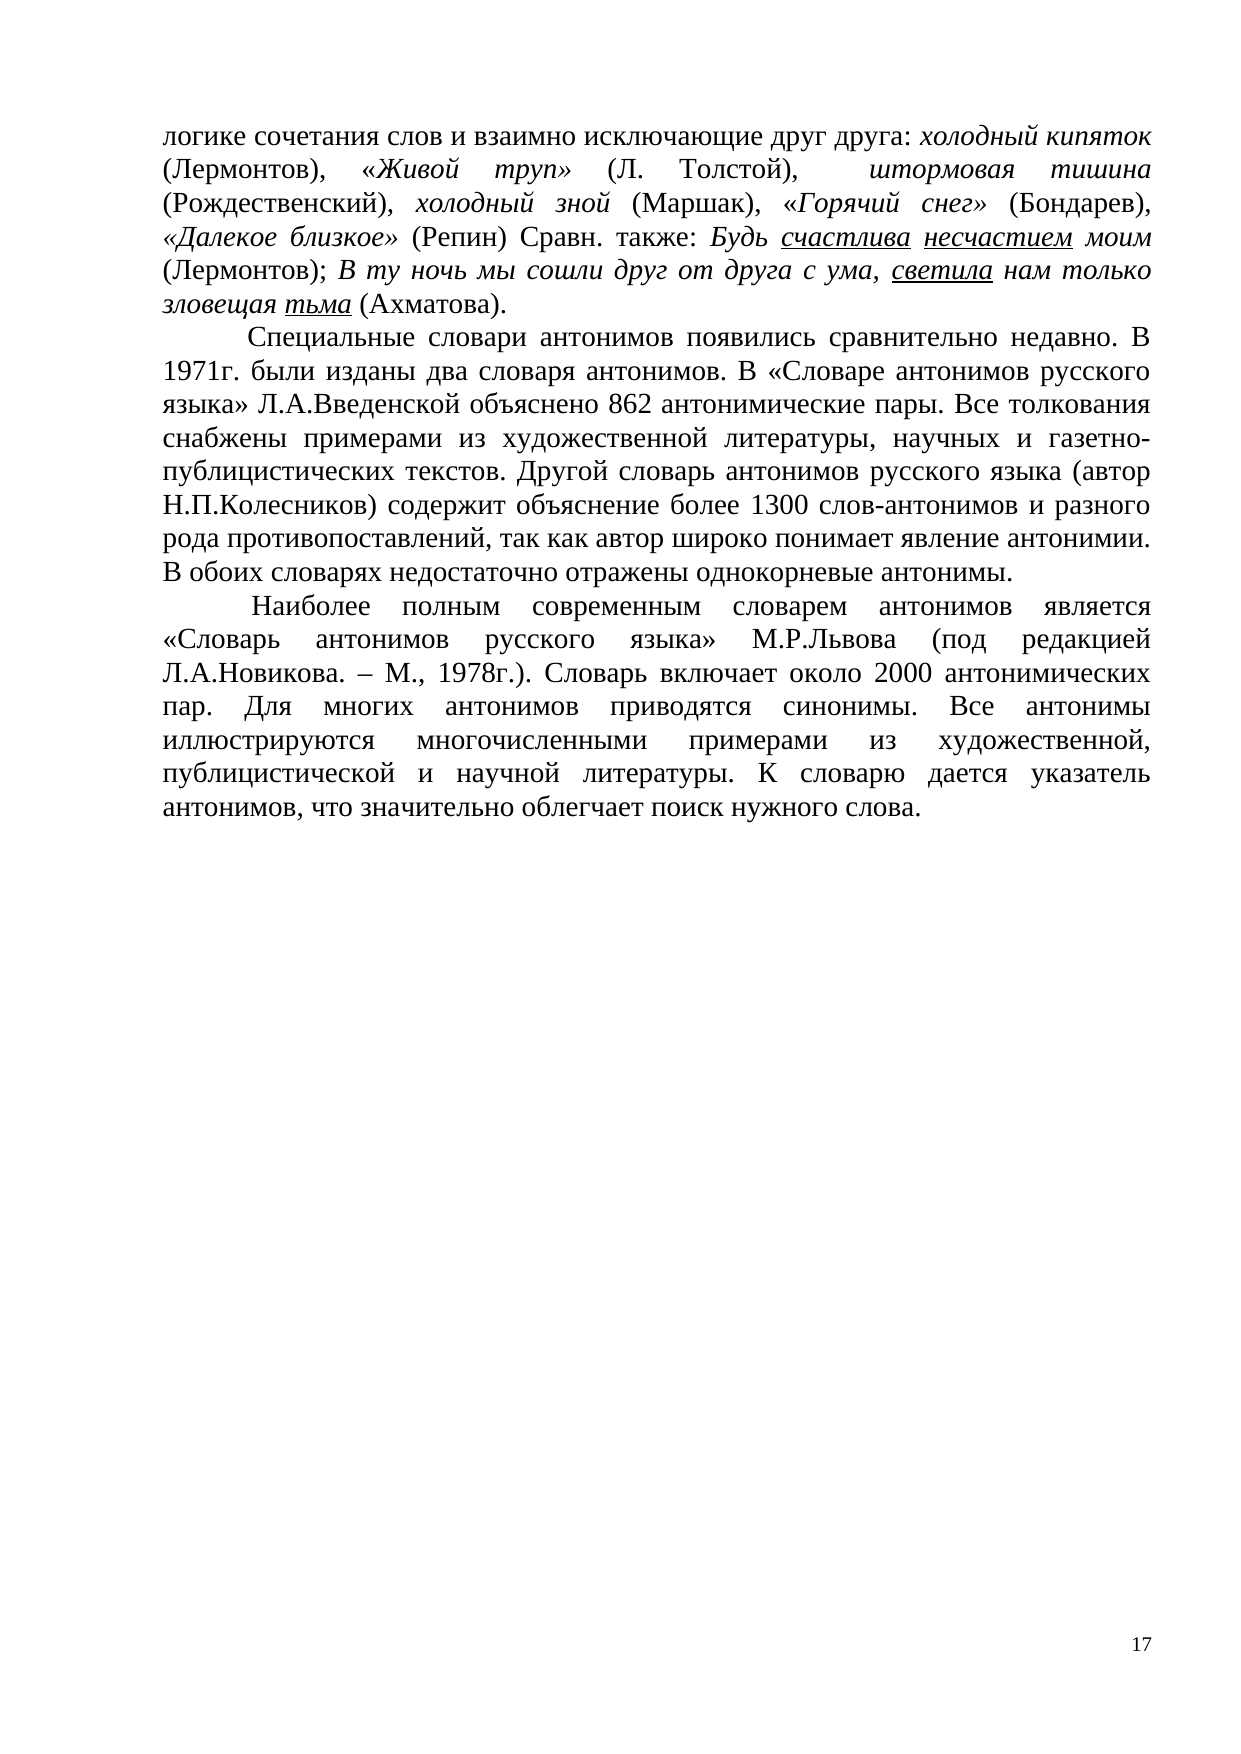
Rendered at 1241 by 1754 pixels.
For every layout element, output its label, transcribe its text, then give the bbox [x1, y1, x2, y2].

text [162, 118, 1152, 319]
text Специальные словари антонимов появились сравнительно недавно. В 1971г. были изданы два словаря антонимов. В «Словаре антонимов русского языка» Л.А.Введенской объяснено 862 антонимические пары. Все толкования снабжены примерами из художественной литературы, научных и газетно-публицистических текстов. Другой словарь антонимов русского языка (автор Н.П.Колесников) содержит объяснение более 1300 слов-антонимов и разного рода противопоставлений, так как автор широко понимает явление антонимии. В обоих словарях недостаточно отражены однокорневые антонимы. [162, 319, 1152, 588]
text Наиболее полным современным словарем антонимов является «Словарь антонимов русского языка» М.Р.Львова (под редакцией Л.А.Новикова. – М., 1978г.). Словарь включает около 2000 антонимических пар. Для многих антонимов приводятся синонимы. Все антонимы иллюстрируются многочисленными примерами из художественной, публицистической и научной литературы. К словарю дается указатель антонимов, что значительно облегчает поиск нужного слова. [162, 588, 1152, 822]
